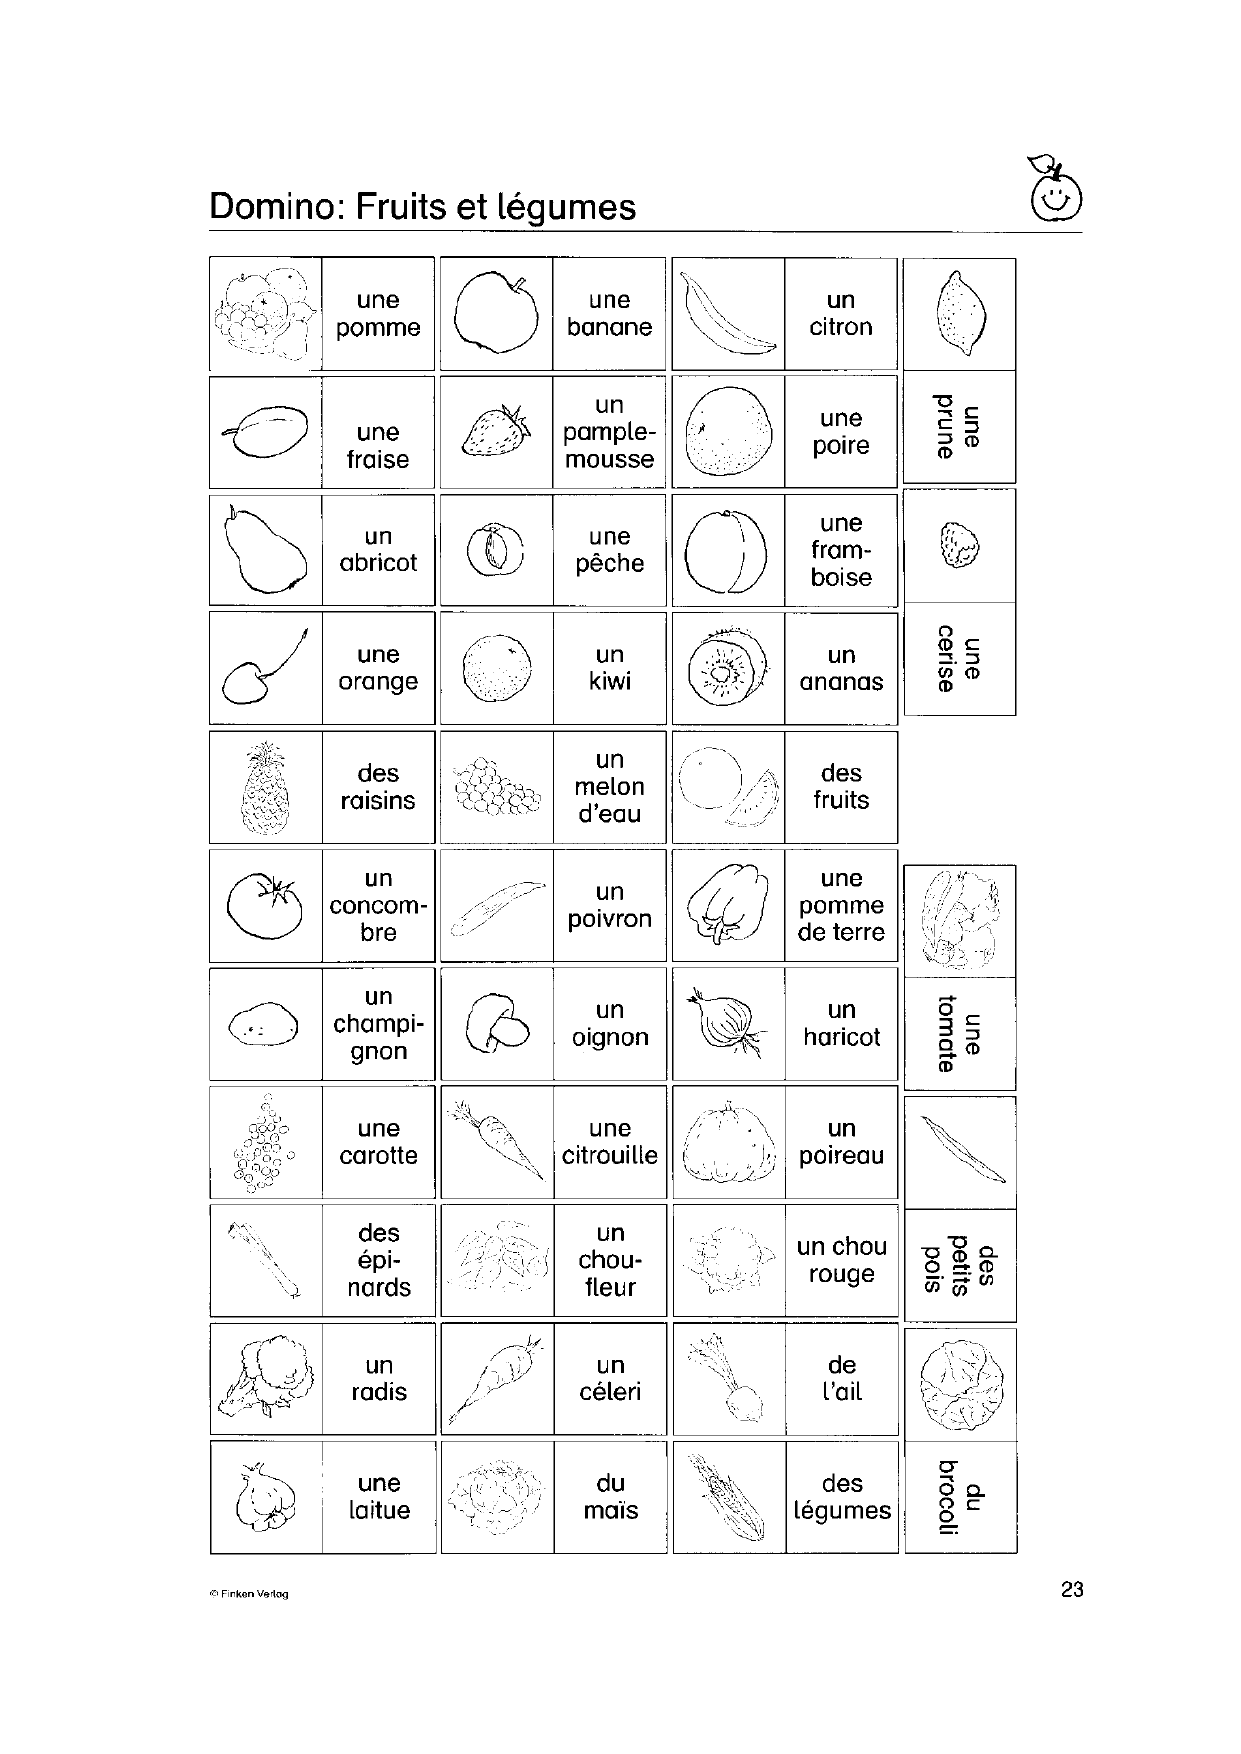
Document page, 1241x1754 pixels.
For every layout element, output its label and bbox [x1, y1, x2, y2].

picture [147, 147, 1117, 1621]
